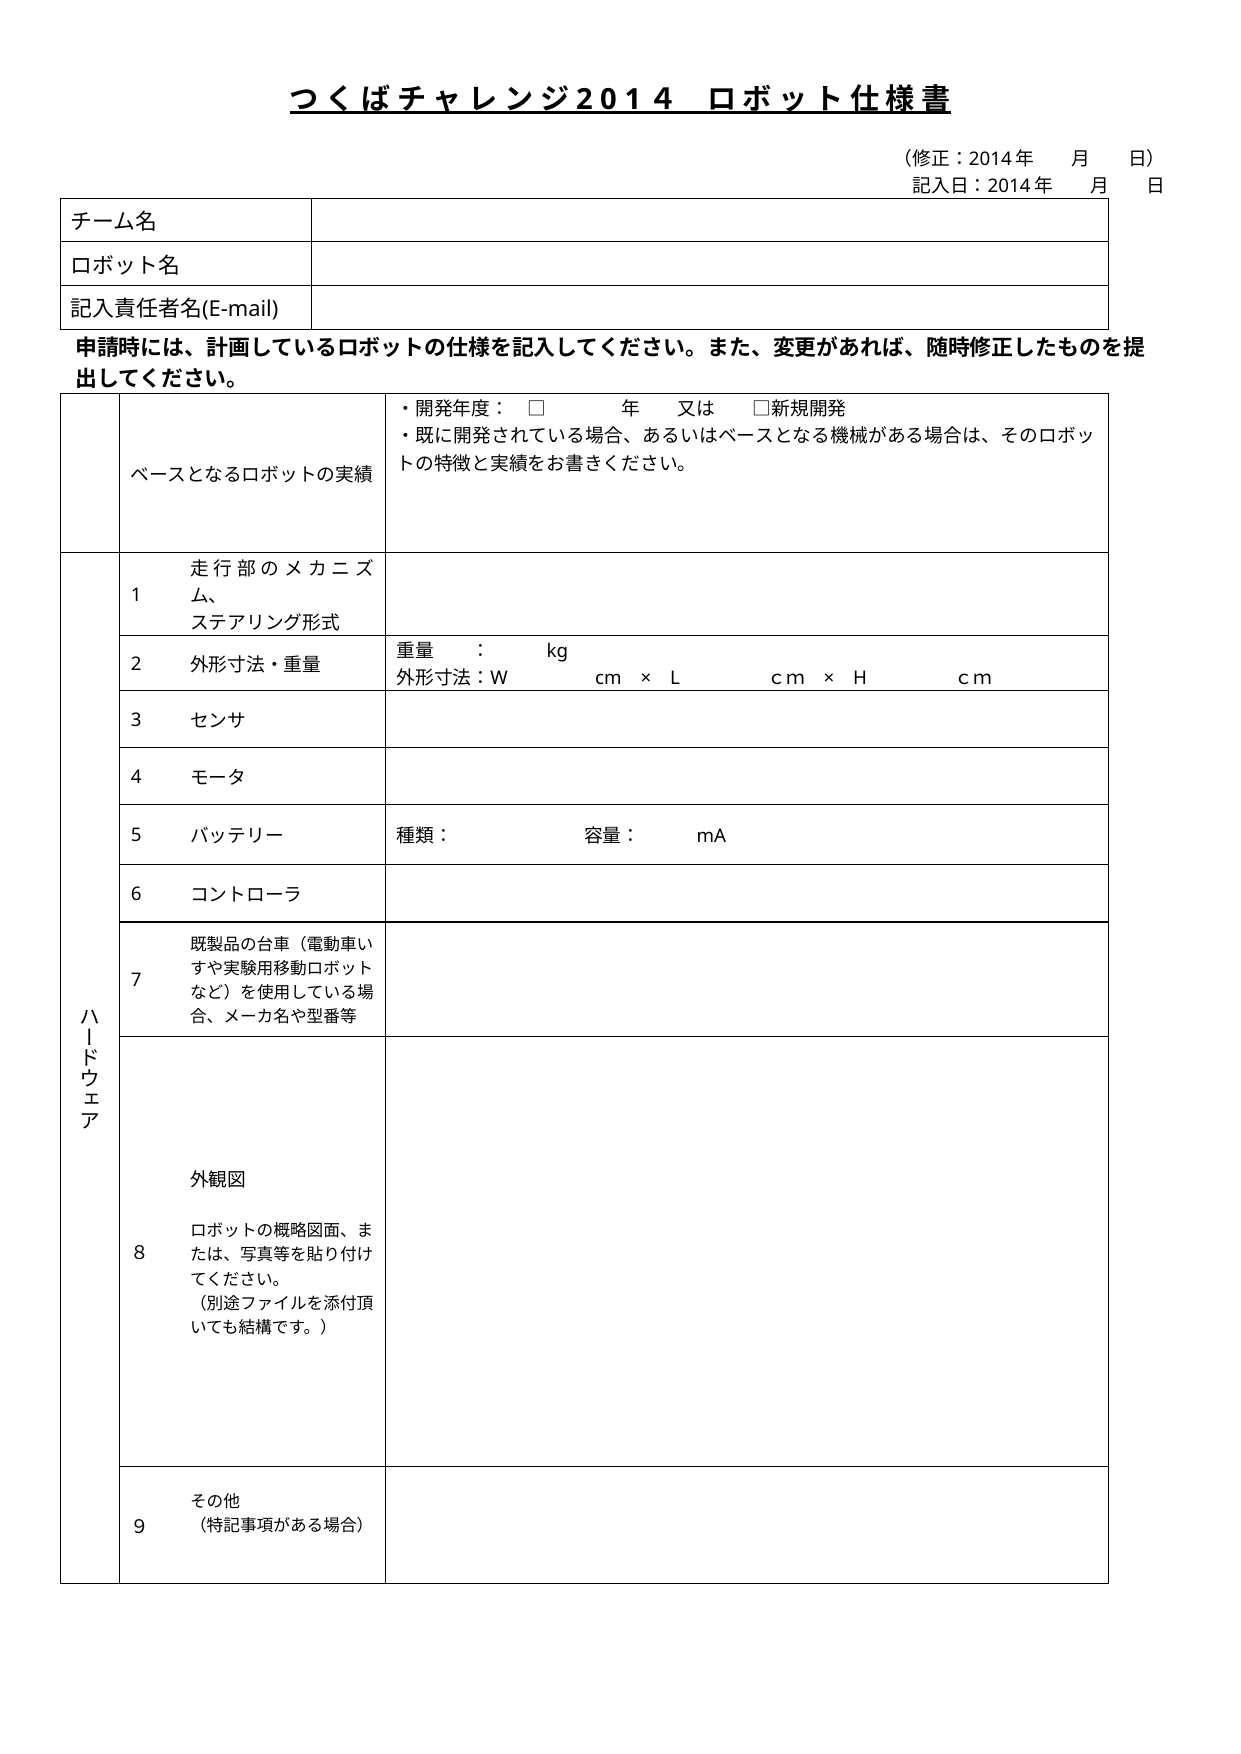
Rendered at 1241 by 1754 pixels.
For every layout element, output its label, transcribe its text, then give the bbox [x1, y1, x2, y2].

table_cell コントローラ [179, 865, 385, 921]
table_header [312, 199, 1108, 241]
table_cell 3 [120, 691, 178, 747]
table_cell ハードウェア [61, 553, 119, 1583]
table_cell 7 [120, 923, 178, 1036]
text 記入日：2014年 月 日 [75, 170, 1165, 198]
table_cell ９ [120, 1467, 178, 1583]
table_cell 5 [120, 805, 178, 864]
table_header ・開発年度： □ 年 又は □新規開発 ・既に開発されている場合、あるいはベースとなる機械がある場合は、そのロボットの特徴と実績をお書きください。 [386, 394, 1108, 552]
table_cell [386, 1037, 1108, 1466]
text 申請時には、計画しているロボットの仕様を記入してください。また、変更があれば、随時修正したものを提出してください。 [75, 329, 1165, 393]
table_cell センサ [179, 691, 385, 747]
table_cell [312, 286, 1108, 328]
table_cell 2 [120, 636, 178, 690]
table_cell 外観図 ロボットの概略図面、または、写真等を貼り付けてください。 （別途ファイルを添付頂いても結構です。） [179, 1037, 385, 1466]
table_cell 既製品の台車（電動車いすや実験用移動ロボットなど）を使用している場合、メーカ名や型番等 [179, 923, 385, 1036]
table_cell [386, 691, 1108, 747]
table_cell ８ [120, 1037, 178, 1466]
table_cell ロボット名 [61, 242, 311, 285]
table_header [61, 394, 119, 552]
table_cell 種類： 容量： mA [386, 805, 1108, 864]
table_cell [312, 242, 1108, 285]
table_cell 重量 ： kg 外形寸法：W cm × L ｃｍ × H ｃｍ [386, 636, 1108, 690]
table_cell 記入責任者名(E-mail) [61, 286, 311, 328]
table_cell 6 [120, 865, 178, 921]
table_cell [386, 748, 1108, 804]
table_cell 4 [120, 748, 178, 804]
table_cell [386, 1467, 1108, 1583]
table_cell 外形寸法・重量 [179, 636, 385, 690]
table_cell バッテリー [179, 805, 385, 864]
table_header チーム名 [61, 199, 311, 241]
text （修正：2014年 月 日） [75, 143, 1165, 170]
table_cell 走行部のメカニズム、 ステアリング形式 [179, 553, 385, 635]
table_cell [386, 865, 1108, 921]
table_cell [386, 553, 1108, 635]
table_cell モータ [179, 748, 385, 804]
table_cell [386, 923, 1108, 1036]
table_cell その他 （特記事項がある場合） [179, 1467, 385, 1583]
table_header ベースとなるロボットの実績 [120, 394, 385, 552]
text つ く ば チ ャ レ ン ジ 2 0 1 ４ ロ ボ ッ ト 仕 様 書 [75, 75, 1165, 118]
table_cell 1 [120, 553, 178, 635]
